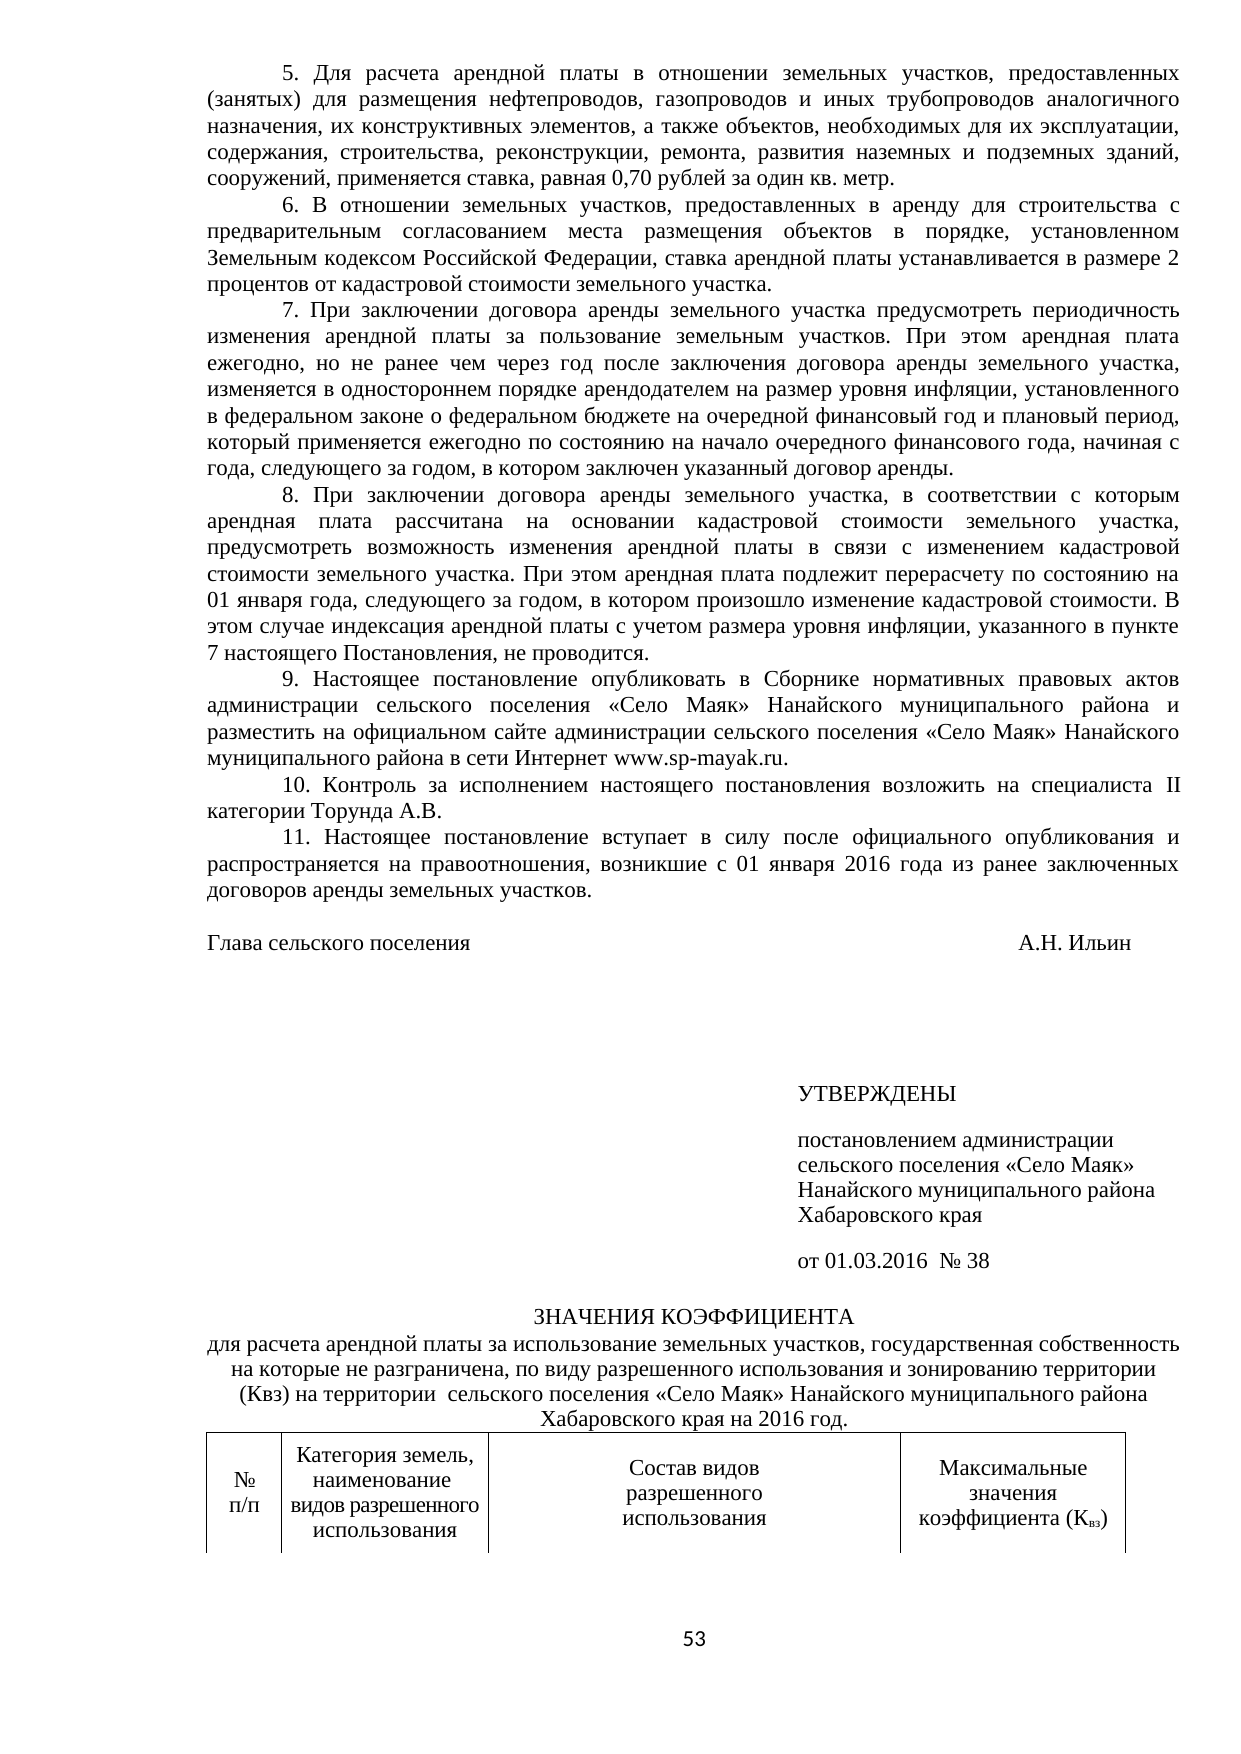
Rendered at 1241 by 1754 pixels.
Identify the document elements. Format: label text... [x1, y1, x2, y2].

text 7. При заключении договора аренды земельного участка предусмотреть периодичность изменения арендной платы за пользование земельным участков. При этом арендная плата ежегодно, но не ранее чем через год после заключения договора аренды земельного участка, изменяется в одностороннем порядке арендодателем на размер уровня инфляции, установленного в федеральном законе о федеральном бюджете на очередной финансовый год и плановый период, который применяется ежегодно по состоянию на начало очередного финансового года, начиная с года, следующего за годом, в котором заключен указанный договор аренды. [207, 296, 1181, 481]
text УТВЕРЖДЕНЫ [797, 1082, 1181, 1107]
subtitle для расчета арендной платы за использование земельных участков, государственная собственность на которые не разграничена, по виду разрешенного использования и зонированию территории (Квз) на территории сельского поселения «Село Маяк» Нанайского муниципального района Хабаровского края на 2016 год. [207, 1332, 1181, 1432]
text 9. Настоящее постановление опубликовать в Сборнике нормативных правовых актов администрации сельского поселения «Село Маяк» Нанайского муниципального района и разместить на официальном сайте администрации сельского поселения «Село Маяк» Нанайского муниципального района в сети Интернет www.sp-mayak.ru. [207, 665, 1181, 771]
subtitle ЗНАЧЕНИЯ КОЭФФИЦИЕНТА [207, 1294, 1181, 1332]
text Глава сельского поселения А.Н. Ильин [207, 929, 1181, 955]
text от 01.03.2016 № 38 [797, 1248, 1181, 1273]
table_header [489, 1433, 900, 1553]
text постановлением администрации сельского поселения «Село Маяк» Нанайского муниципального района Хабаровского края [797, 1128, 1181, 1228]
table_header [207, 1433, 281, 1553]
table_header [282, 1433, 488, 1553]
text 5. Для расчета арендной платы в отношении земельных участков, предоставленных (занятых) для размещения нефтепроводов, газопроводов и иных трубопроводов аналогичного назначения, их конструктивных элементов, а также объектов, необходимых для их эксплуатации, содержания, строительства, реконструкции, ремонта, развития наземных и подземных зданий, сооружений, применяется ставка, равная 0,70 рублей за один кв. метр. [207, 59, 1181, 191]
text 6. В отношении земельных участков, предоставленных в аренду для строительства с предварительным согласованием места размещения объектов в порядке, установленном Земельным кодексом Российской Федерации, ставка арендной платы устанавливается в размере 2 процентов от кадастровой стоимости земельного участка. [207, 191, 1181, 296]
text 8. При заключении договора аренды земельного участка, в соответствии с которым арендная плата рассчитана на основании кадастровой стоимости земельного участка, предусмотреть возможность изменения арендной платы в связи с изменением кадастровой стоимости земельного участка. При этом арендная плата подлежит перерасчету по состоянию на 01 января года, следующего за годом, в котором произошло изменение кадастровой стоимости. В этом случае индексация арендной платы с учетом размера уровня инфляции, указанного в пункте 7 настоящего Постановления, не проводится. [207, 481, 1181, 665]
text 10. Контроль за исполнением настоящего постановления возложить на специалиста II категории Торунда А.В. [207, 771, 1181, 823]
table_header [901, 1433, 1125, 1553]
text 11. Настоящее постановление вступает в силу после официального опубликования и распространяется на правоотношения, возникшие с 01 января 2016 года из ранее заключенных договоров аренды земельных участков. [207, 823, 1181, 902]
